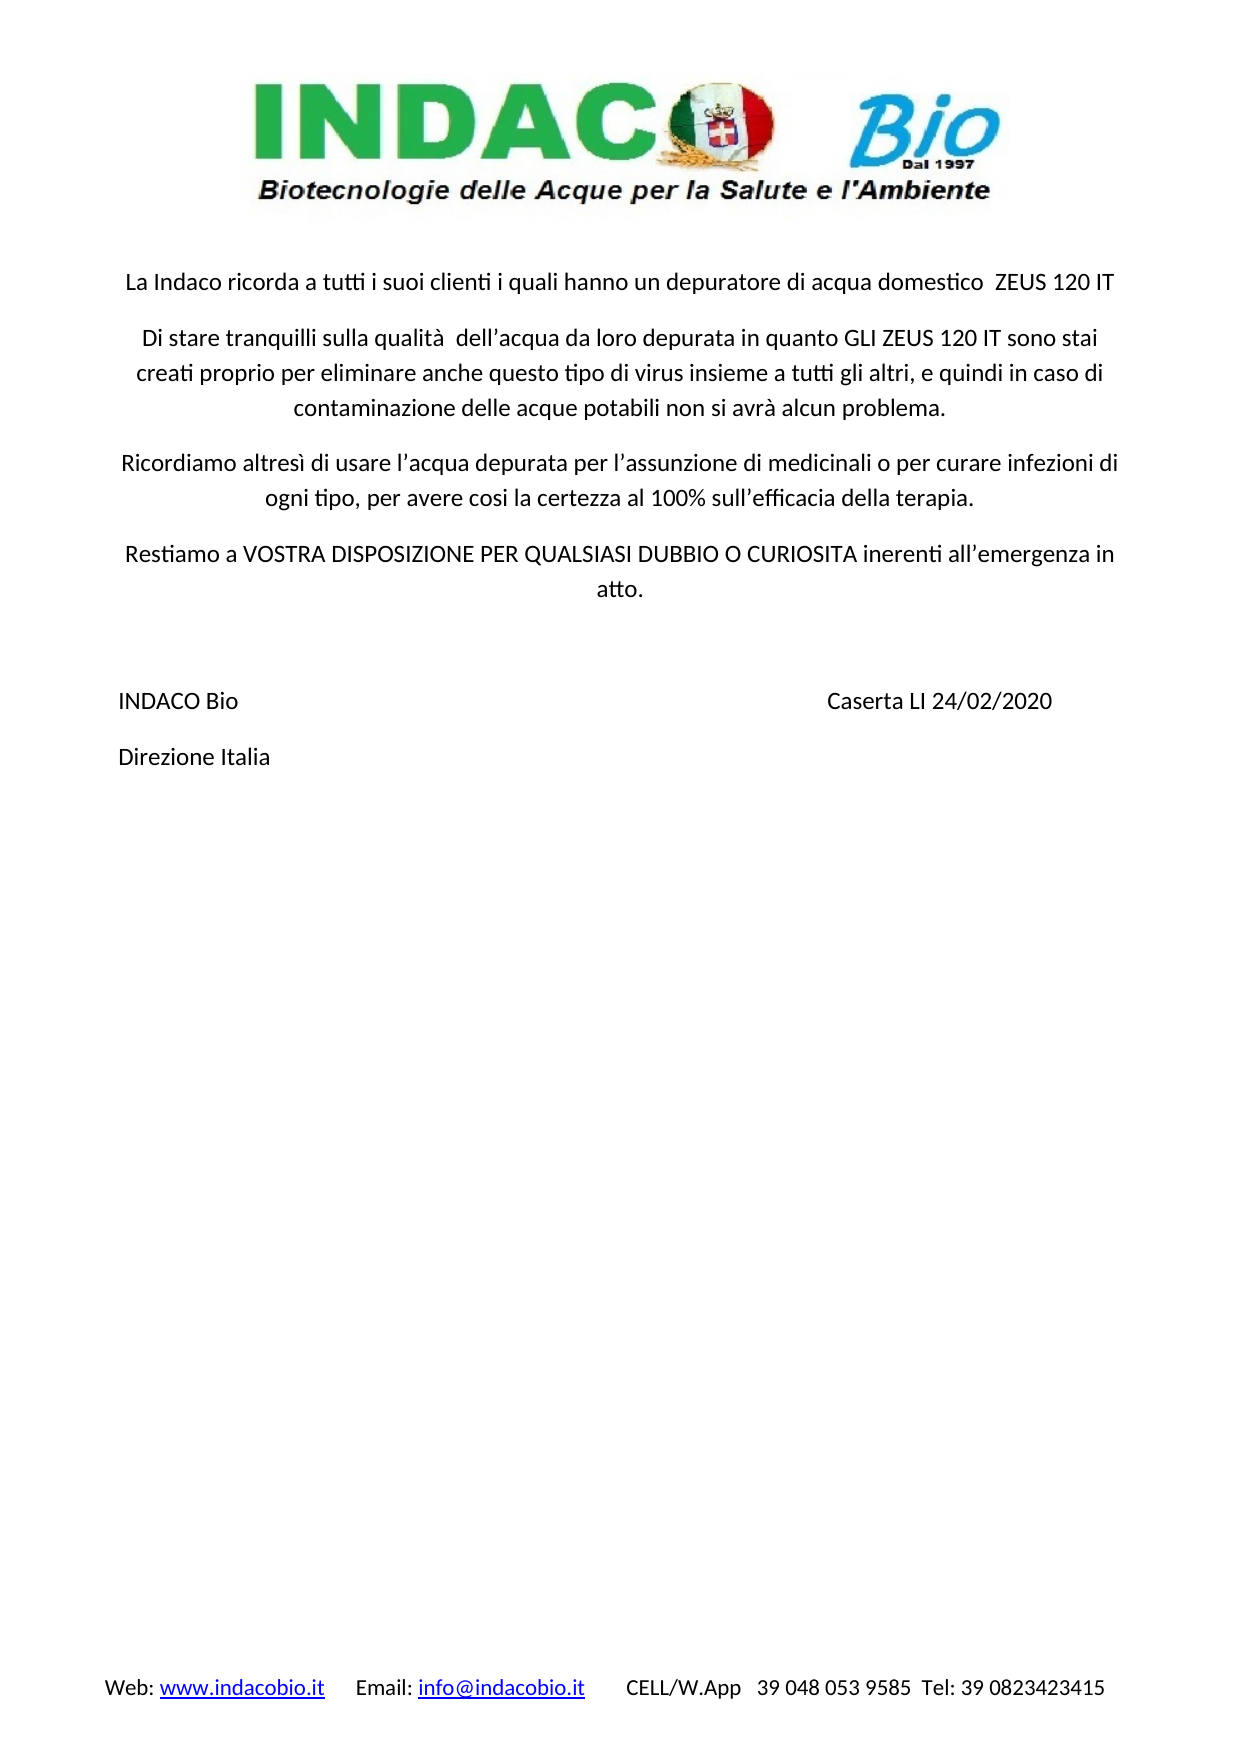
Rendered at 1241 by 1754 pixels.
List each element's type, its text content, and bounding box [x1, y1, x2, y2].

text La Indaco ricorda a tutti i suoi clienti i quali hanno un depuratore di acqua domestico ZEUS 120 IT [118, 266, 1122, 296]
text Di stare tranquilli sulla qualità dell’acqua da loro depurata in quanto GLI ZEUS 120 IT sono stai creati proprio per eliminare anche questo tipo di virus insieme a tutti gli altri, e quindi in caso di contaminazione delle acque potabili non si avrà alcun problema. [118, 322, 1122, 422]
text Restiamo a VOSTRA DISPOSIZIONE PER QUALSIASI DUBBIO O CURIOSITA inerenti all’emergenza in atto. [118, 538, 1122, 604]
text Direzione Italia [118, 741, 1122, 771]
picture [230, 73, 1011, 232]
text Ricordiamo altresì di usare l’acqua depurata per l’assunzione di medicinali o per curare infezioni di ogni tipo, per avere cosi la certezza al 100% sull’efficacia della terapia. [118, 447, 1122, 513]
text INDACO Bio Caserta LI 24/02/2020 [118, 685, 1122, 716]
